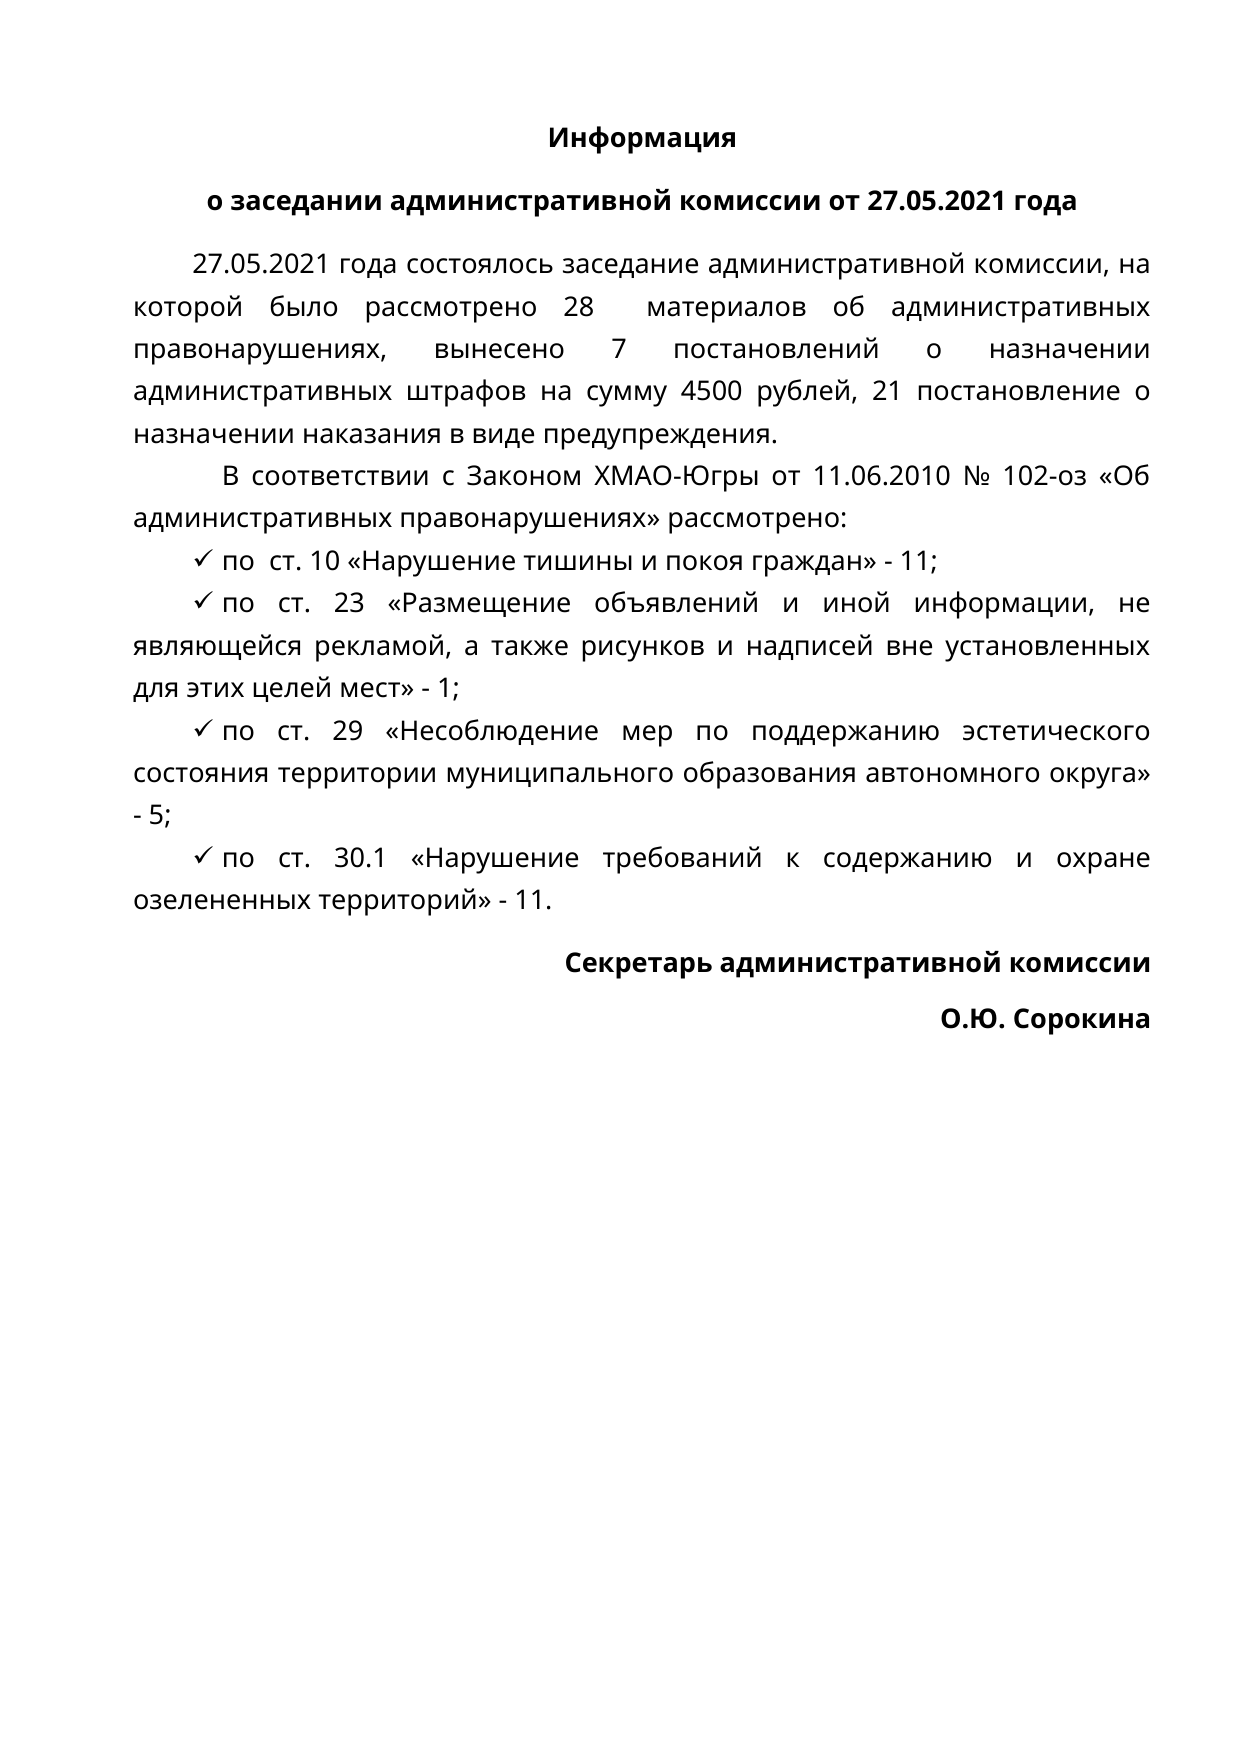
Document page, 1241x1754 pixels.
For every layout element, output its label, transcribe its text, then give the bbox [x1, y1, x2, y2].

text о заседании административной комиссии от 27.05.2021 года [133, 181, 1152, 218]
text О.Ю. Сорокина [133, 999, 1152, 1036]
list по ст. 10 «Нарушение тишины и покоя граждан» - 11; [133, 541, 1152, 578]
list по ст. 30.1 «Нарушение требований к содержанию и охране озелененных территорий» - 11. [133, 838, 1152, 917]
text Информация [133, 118, 1152, 155]
list по ст. 23 «Размещение объявлений и иной информации, не являющейся рекламой, а также рисунков и надписей вне установленных для этих целей мест» - 1; [133, 584, 1152, 705]
list по ст. 29 «Несоблюдение мер по поддержанию эстетического состояния территории муниципального образования автономного округа» - 5; [133, 711, 1152, 833]
text Секретарь административной комиссии [133, 944, 1152, 981]
text 27.05.2021 года состоялось заседание административной комиссии, на которой было рассмотрено 28 материалов об административных правонарушениях, вынесено 7 постановлений о назначении административных штрафов на сумму 4500 рублей, 21 постановление о назначении наказания в виде предупреждения. [133, 244, 1152, 451]
text В соответствии с Законом ХМАО-Югры от 11.06.2010 № 102-оз «Об административных правонарушениях» рассмотрено: [133, 457, 1152, 536]
